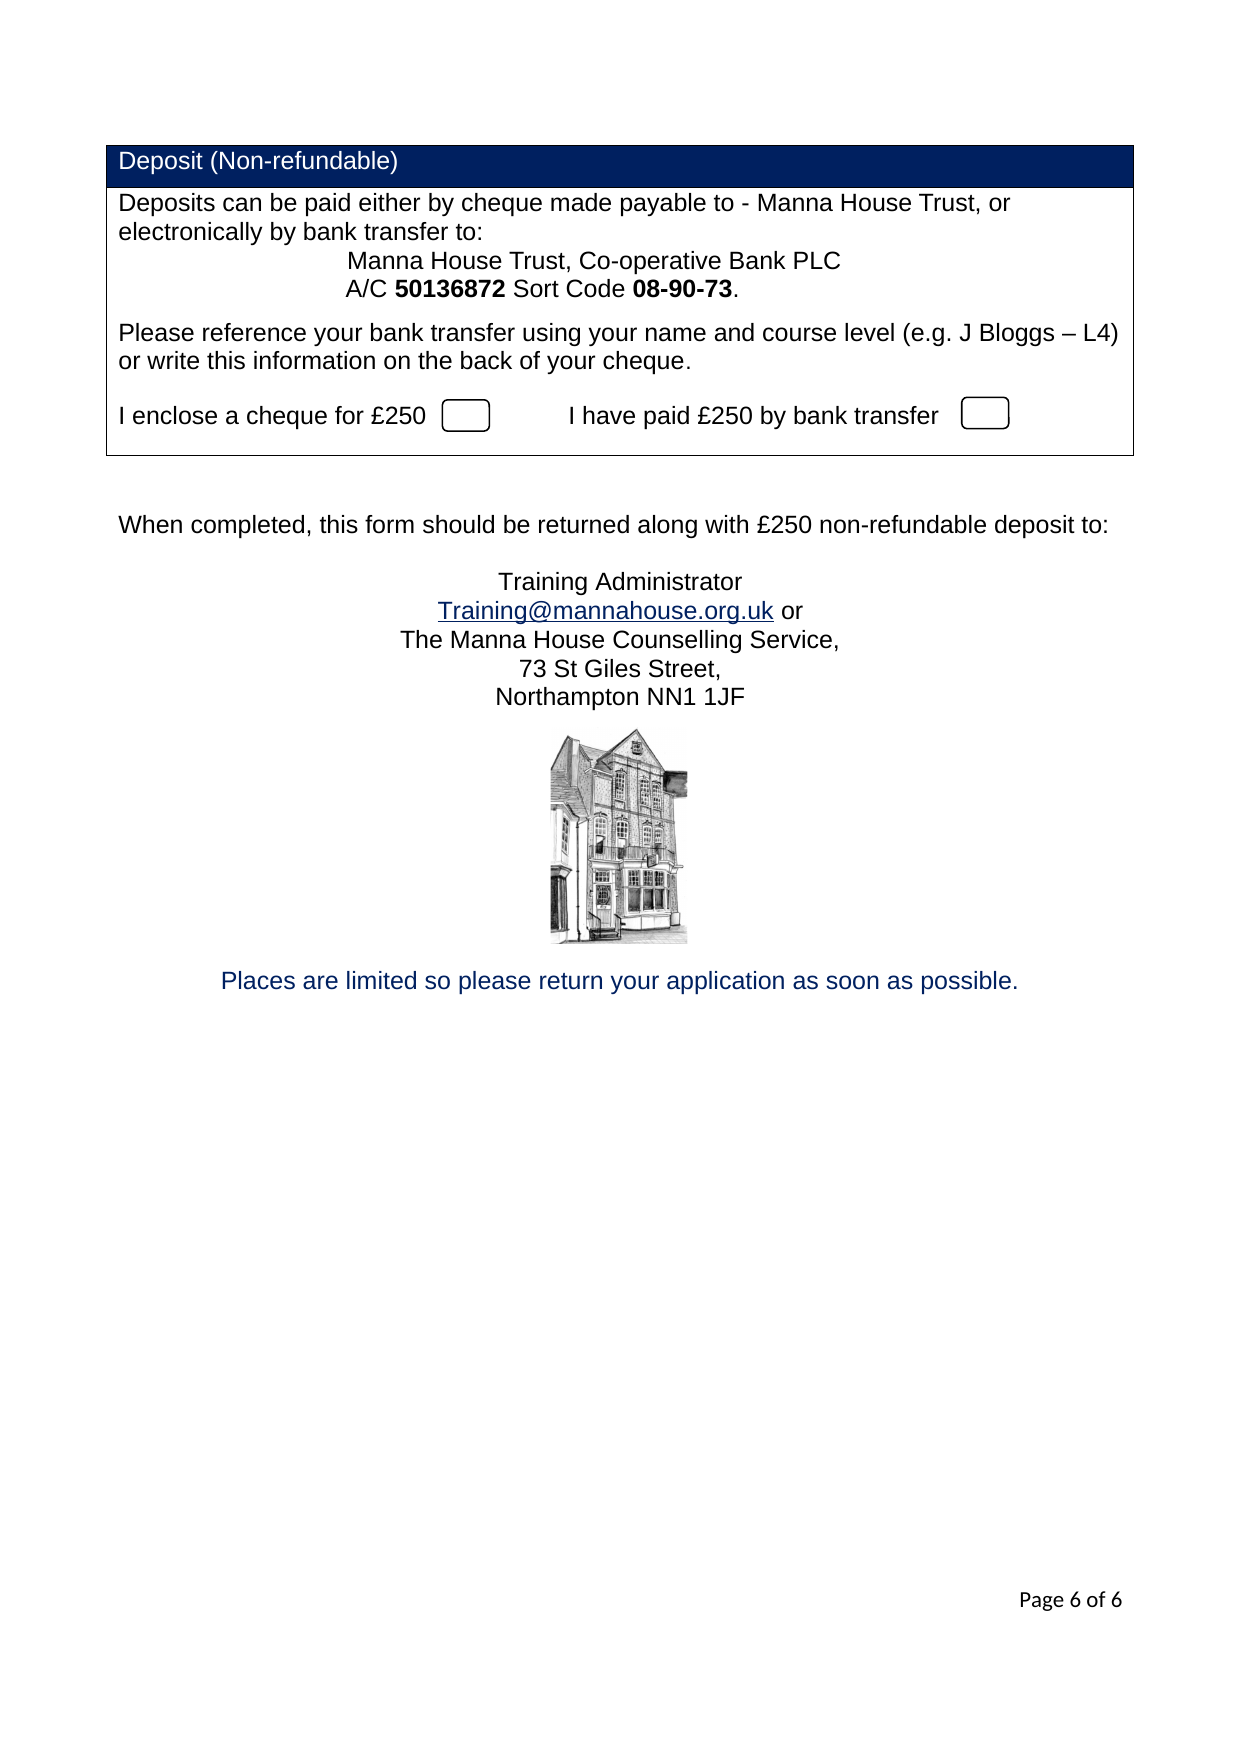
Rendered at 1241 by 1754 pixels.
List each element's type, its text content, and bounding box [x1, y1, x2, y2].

table_header Deposit (Non-refundable) [107, 146, 1133, 187]
text When completed, this form should be returned along with £250 non-refundable deposit to: [118, 510, 1122, 539]
table_cell Deposits can be paid either by cheque made payable to - Manna House Trust, or electronically by bank transfer to: Manna House Trust, Co-operative Bank PLC A/C 50136872 Sort Code 08-90-73. Please reference your bank transfer using your name and course level (e.g. J Bloggs – L4) or write this information on the back of your cheque. I enclose a cheque for £250 I have paid £250 by bank transfer [107, 188, 1133, 455]
picture [550, 727, 688, 944]
text The Manna House Counselling Service, [118, 625, 1122, 654]
text Places are limited so please return your application as soon as possible. [118, 966, 1122, 994]
text Training Administrator [118, 567, 1122, 596]
text 73 St Giles Street, [118, 654, 1122, 682]
text Northampton NN1 1JF [118, 682, 1122, 711]
text Training@mannahouse.org.uk or [118, 596, 1122, 625]
